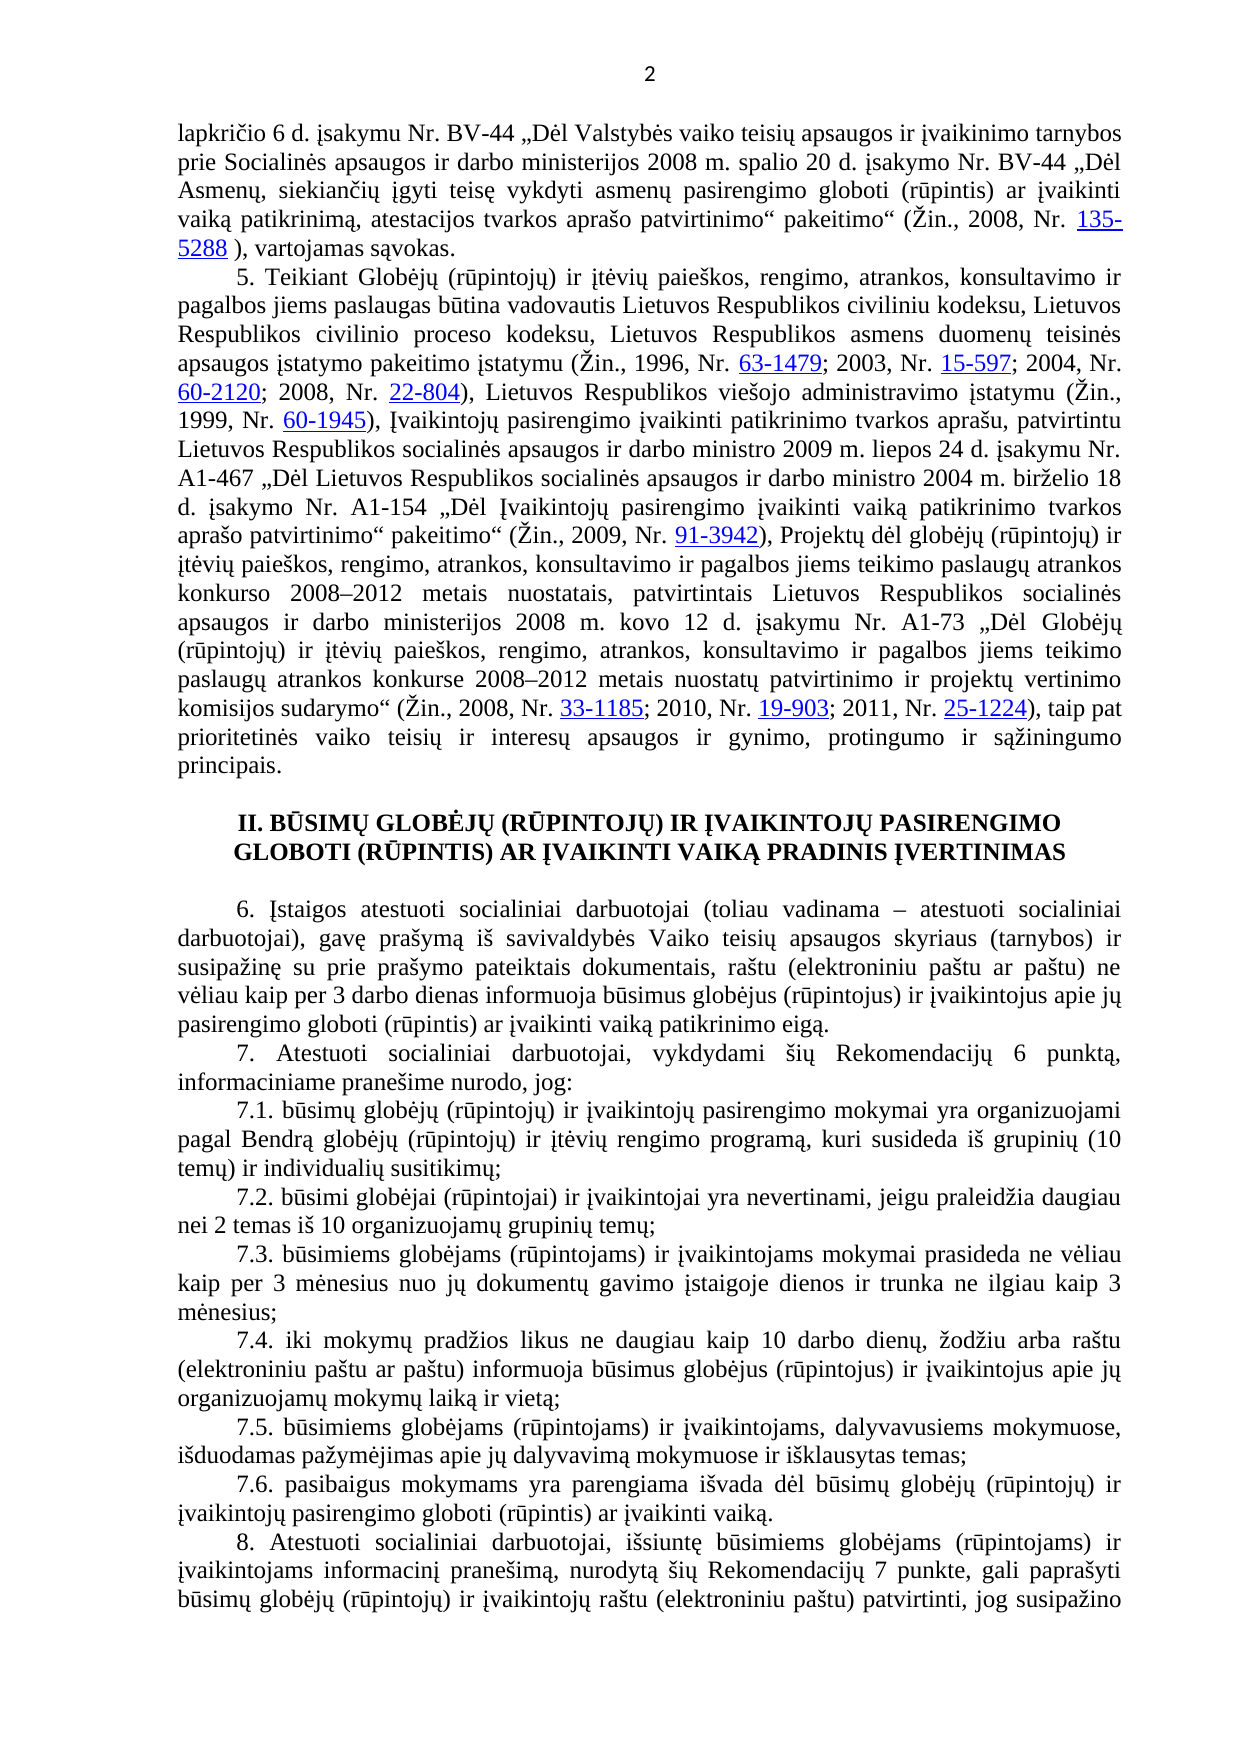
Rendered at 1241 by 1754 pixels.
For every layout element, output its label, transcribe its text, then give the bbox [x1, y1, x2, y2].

text 7.5. būsimiems globėjams (rūpintojams) ir įvaikintojams, dalyvavusiems mokymuose, išduodamas pažymėjimas apie jų dalyvavimą mokymuose ir išklausytas temas; [177, 1412, 1122, 1469]
text 7.1. būsimų globėjų (rūpintojų) ir įvaikintojų pasirengimo mokymai yra organizuojami pagal Bendrą globėjų (rūpintojų) ir įtėvių rengimo programą, kuri susideda iš grupinių (10 temų) ir individualių susitikimų; [177, 1096, 1122, 1182]
text 7.3. būsimiems globėjams (rūpintojams) ir įvaikintojams mokymai prasideda ne vėliau kaip per 3 mėnesius nuo jų dokumentų gavimo įstaigoje dienos ir trunka ne ilgiau kaip 3 mėnesius; [177, 1239, 1122, 1326]
text 7.6. pasibaigus mokymams yra parengiama išvada dėl būsimų globėjų (rūpintojų) ir įvaikintojų pasirengimo globoti (rūpintis) ar įvaikinti vaiką. [177, 1469, 1122, 1527]
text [177, 118, 1122, 262]
text 5. Teikiant Globėjų (rūpintojų) ir įtėvių paieškos, rengimo, atrankos, konsultavimo ir pagalbos jiems paslaugas būtina vadovautis Lietuvos Respublikos civiliniu kodeksu, Lietuvos Respublikos civilinio proceso kodeksu, Lietuvos Respublikos asmens duomenų teisinės apsaugos įstatymo pakeitimo įstatymu (Žin., 1996, Nr. 63-1479; 2003, Nr. 15-597; 2004, Nr. 60-2120; 2008, Nr. 22-804), Lietuvos Respublikos viešojo administravimo įstatymu (Žin., 1999, Nr. 60-1945), Įvaikintojų pasirengimo įvaikinti patikrinimo tvarkos aprašu, patvirtintu Lietuvos Respublikos socialinės apsaugos ir darbo ministro 2009 m. liepos 24 d. įsakymu Nr. A1-467 „Dėl Lietuvos Respublikos socialinės apsaugos ir darbo ministro 2004 m. birželio 18 d. įsakymo Nr. A1-154 „Dėl įvaikintojų pasirengimo įvaikinti vaiką patikrinimo tvarkos aprašo patvirtinimo“ pakeitimo“ (Žin., 2009, Nr. 91-3942), Projektų dėl globėjų (rūpintojų) ir įtėvių paieškos, rengimo, atrankos, konsultavimo ir pagalbos jiems teikimo paslaugų atrankos konkurso 2008–2012 metais nuostatais, patvirtintais Lietuvos Respublikos socialinės apsaugos ir darbo ministerijos 2008 m. kovo 12 d. įsakymu Nr. A1-73 „Dėl globėjų (rūpintojų) ir įtėvių paieškos, rengimo, atrankos, konsultavimo ir pagalbos jiems teikimo paslaugų atrankos konkurse 2008–2012 metais nuostatų patvirtinimo ir projektų vertinimo komisijos sudarymo“ (Žin., 2008, Nr. 33-1185; 2010, Nr. 19-903; 2011, Nr. 25-1224), taip pat prioritetinės vaiko teisių ir interesų apsaugos ir gynimo, protingumo ir sąžiningumo principais. [177, 262, 1122, 779]
text 7. Atestuoti socialiniai darbuotojai, vykdydami šių Rekomendacijų 6 punktą, informaciniame pranešime nurodo, jog: [177, 1038, 1122, 1096]
text 7.2. būsimi globėjai (rūpintojai) ir įvaikintojai yra nevertinami, jeigu praleidžia daugiau nei 2 temas iš 10 organizuojamų grupinių temų; [177, 1182, 1122, 1239]
text II. BŪSIMŲ GLOBĖJŲ (RŪPINTOJŲ) IR ĮVAIKINTOJŲ PASIRENGIMO GLOBOTI (RŪPINTIS) AR ĮVAIKINTI VAIKĄ PRADINIS ĮVERTINIMAS [177, 808, 1122, 866]
text 7.4. iki mokymų pradžios likus ne daugiau kaip 10 darbo dienų, žodžiu arba raštu (elektroniniu paštu ar paštu) informuoja būsimus globėjus (rūpintojus) ir įvaikintojus apie jų organizuojamų mokymų laiką ir vietą; [177, 1326, 1122, 1412]
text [177, 1527, 1122, 1613]
text 6. Įstaigos atestuoti socialiniai darbuotojai (toliau vadinama – atestuoti socialiniai darbuotojai), gavę prašymą iš savivaldybės Vaiko teisių apsaugos skyriaus (tarnybos) ir susipažinę su prie prašymo pateiktais dokumentais, raštu (elektroniniu paštu ar paštu) ne vėliau kaip per 3 darbo dienas informuoja būsimus globėjus (rūpintojus) ir įvaikintojus apie jų pasirengimo globoti (rūpintis) ar įvaikinti vaiką patikrinimo eigą. [177, 894, 1122, 1038]
